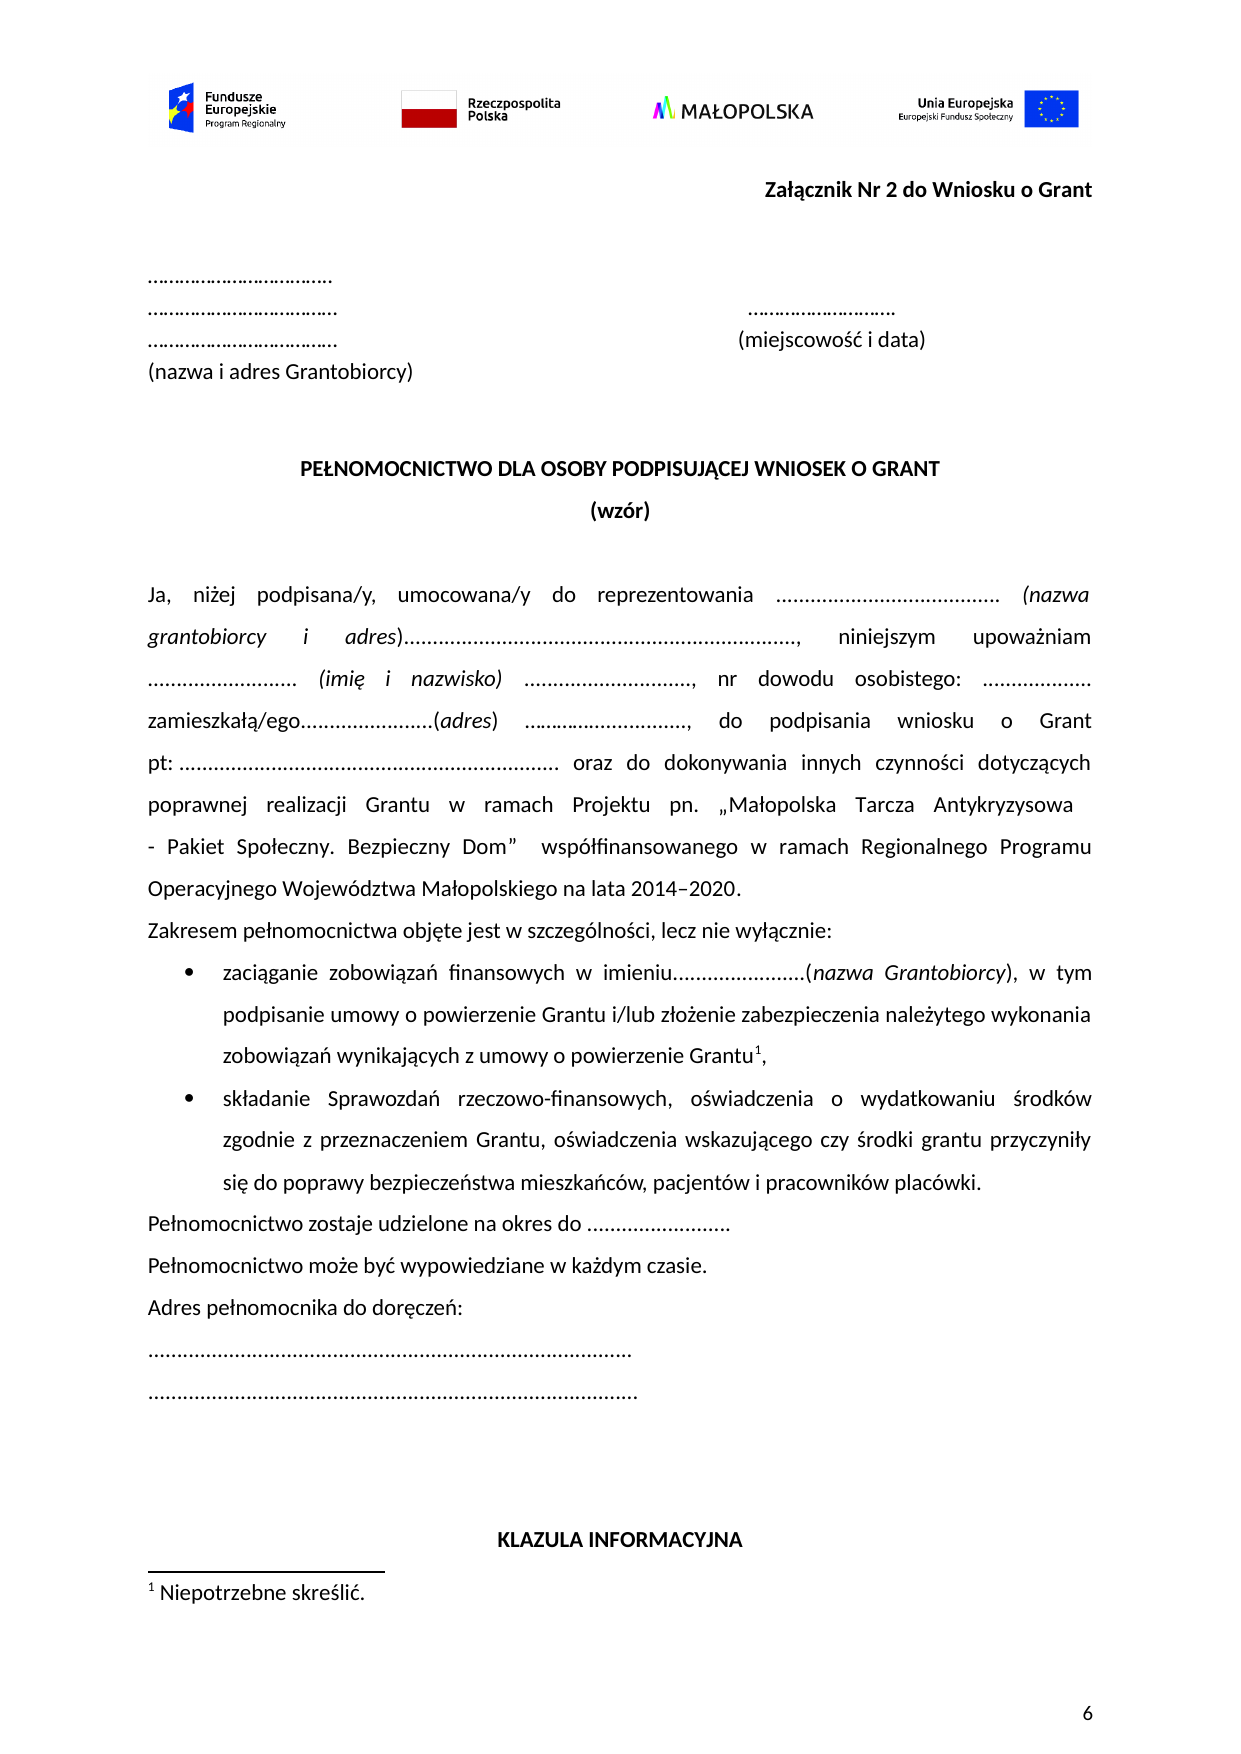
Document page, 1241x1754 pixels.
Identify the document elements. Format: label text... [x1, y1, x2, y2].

text …………………………….. [148, 261, 1093, 289]
text PEŁNOMOCNICTWO DLA OSOBY PODPISUJĄCEJ WNIOSEK O GRANT [148, 454, 1093, 482]
text Pełnomocnictwo może być wypowiedziane w każdym czasie. [148, 1252, 1093, 1279]
text KLAZULA INFORMACYJNA [148, 1526, 1093, 1553]
text ..................................................................................... [148, 1377, 1093, 1406]
text Załącznik Nr 2 do Wniosku o Grant [148, 176, 1093, 204]
text Zakresem pełnomocnictwa objęte jest w szczególności, lecz nie wyłącznie: [148, 916, 1093, 944]
list składanie Sprawozdań rzeczowo-finansowych, oświadczenia o wydatkowaniu środków zgodnie z przeznaczeniem Grantu, oświadczenia wskazującego czy środki grantu przyczyniły się do poprawy bezpieczeństwa mieszkańców, pacjentów i pracowników placówki. [185, 1084, 1093, 1196]
text Pełnomocnictwo zostaje udzielone na okres do ......................... [148, 1209, 1093, 1238]
text .................................................................................... [148, 1336, 1093, 1363]
text (nazwa i adres Grantobiorcy) [148, 357, 1093, 385]
text ……………………………… ………………………. [148, 293, 1093, 321]
text ……………………………… (miejscowość i data) [148, 325, 1093, 353]
text Adres pełnomocnika do doręczeń: [148, 1293, 1093, 1322]
list zaciąganie zobowiązań finansowych w imieniu.......................(nazwa Grantobiorcy), w tym podpisanie umowy o powierzenie Grantu i/lub złożenie zabezpieczenia należytego wykonania zobowiązań wynikających z umowy o powierzenie Grantu, [185, 958, 1093, 1070]
text Ja, niżej podpisana/y, umocowana/y do reprezentowania ....................................... (nazwa grantobiorcy i adres)...................................................................., niniejszym upoważniam .......................... (imię i nazwisko) ............................., nr dowodu osobistego: ................... zamieszkałą/ego.......................(adres) …………................., do podpisania wniosku o Grant pt: .................................................................. oraz do dokonywania innych czynności dotyczących poprawnej realizacji Grantu w ramach Projektu pn. „Małopolska Tarcza Antykryzysowa - Pakiet Społeczny. Bezpieczny Dom” współfinansowanego w ramach Regionalnego Programu Operacyjnego Województwa Małopolskiego na lata 2014–2020. [148, 580, 1093, 902]
text (wzór) [148, 496, 1093, 524]
picture [147, 73, 1093, 147]
